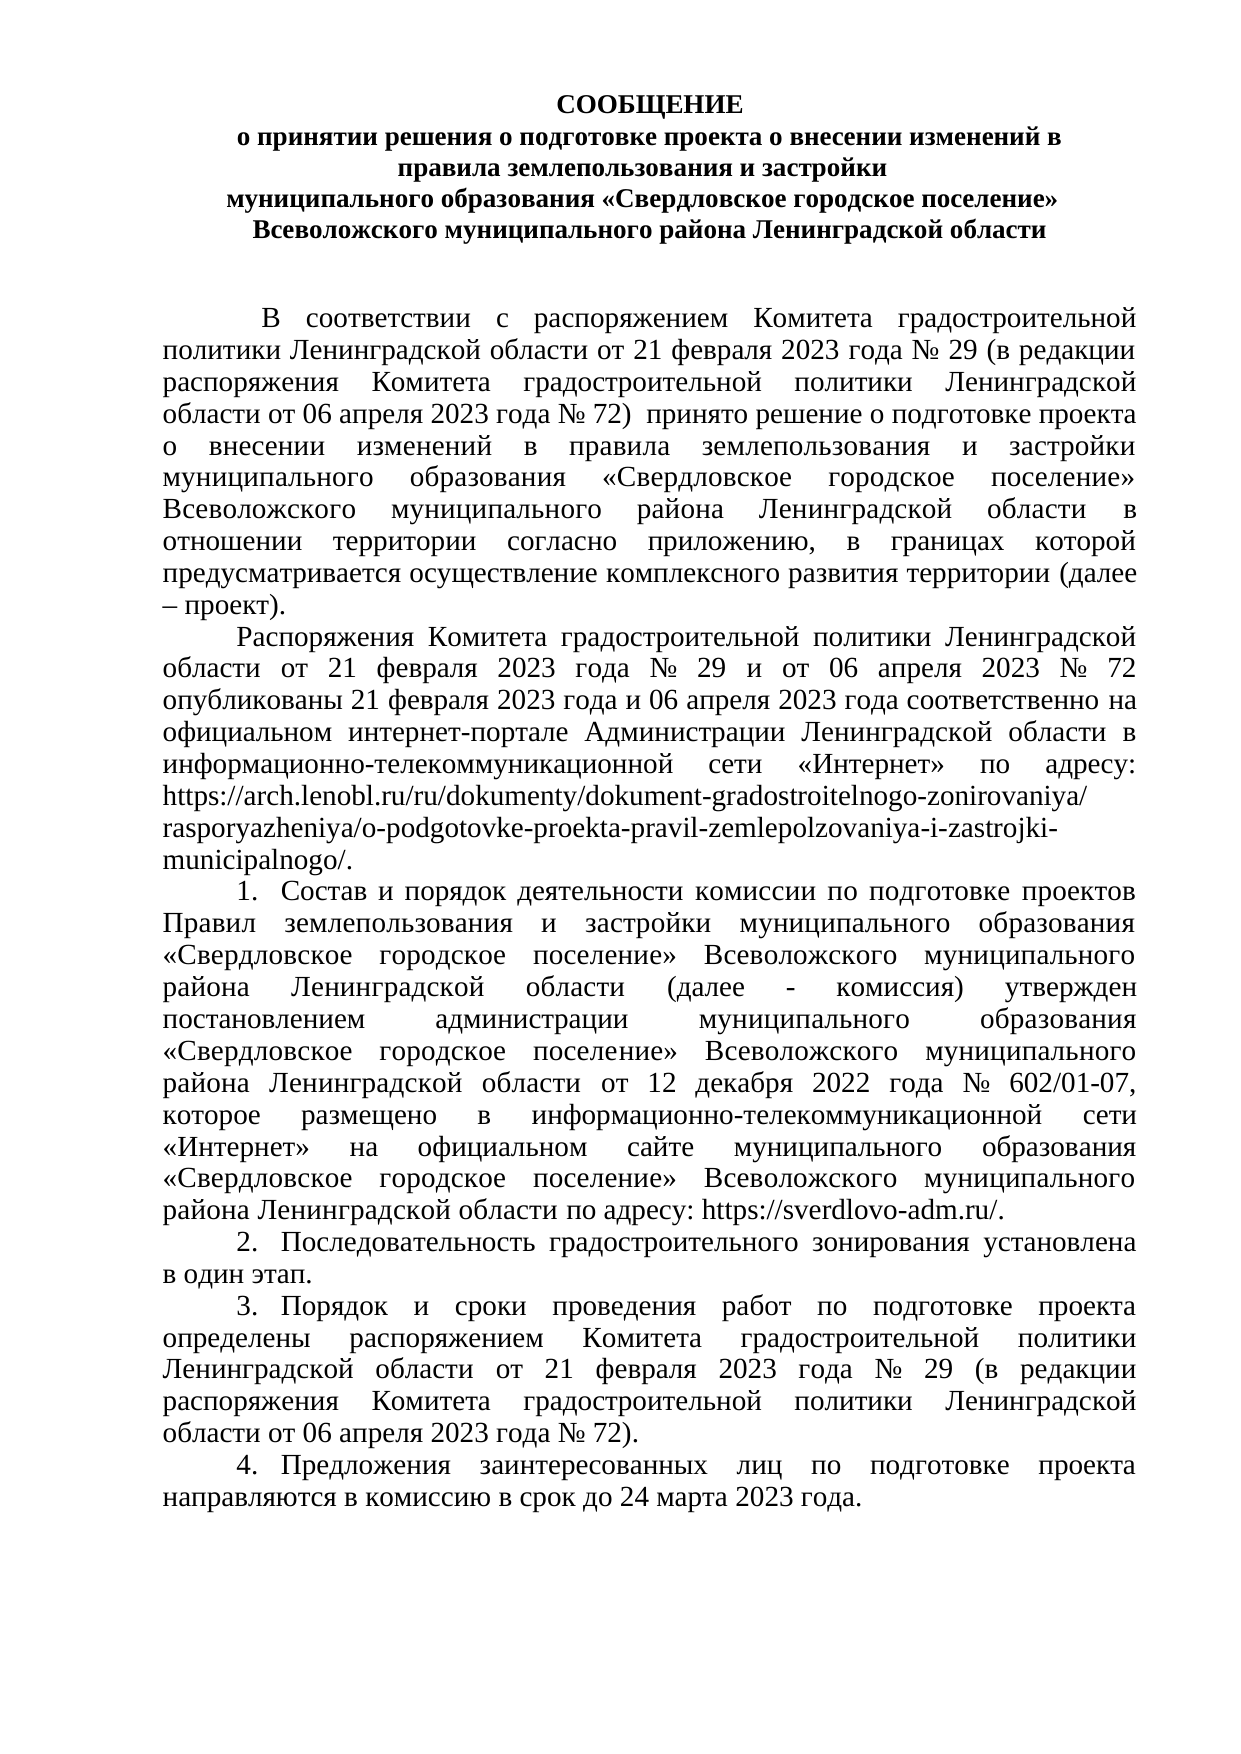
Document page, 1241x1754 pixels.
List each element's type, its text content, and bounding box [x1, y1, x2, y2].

title 4. Предложения заинтересованных лиц по подготовке проекта направляются в комиссию в срок до 24 марта 2023 года. [162, 1449, 1137, 1512]
title Распоряжения Комитета градостроительной политики Ленинградской области от 21 февраля 2023 года № 29 и от 06 апреля 2023 № 72 опубликованы 21 февраля 2023 года и 06 апреля 2023 года соответственно на официальном интернет-портале Администрации Ленинградской области в информационно-телекоммуникационной сети «Интернет» по адресу: https://arch.lenobl.ru/ru/dokumenty/dokument-gradostroitelnogo-zonirovaniya/rasporyazheniya/o-podgotovke-proekta-pravil-zemlepolzovaniya-i-zastrojki-municipalnogo/. [162, 621, 1137, 875]
title 3. Порядок и сроки проведения работ по подготовке проекта определены распоряжением Комитета градостроительной политики Ленинградской области от 21 февраля 2023 года № 29 (в редакции распоряжения Комитета градостроительной политики Ленинградской области от 06 апреля 2023 года № 72). [162, 1289, 1137, 1449]
title В соответствии с распоряжением Комитета градостроительной политики Ленинградской области от 21 февраля 2023 года № 29 (в редакции распоряжения Комитета градостроительной политики Ленинградской области от 06 апреля 2023 года № 72) принято решение о подготовке проекта о внесении изменений в правила землепользования и застройки муниципального образования «Свердловское городское поселение» Всеволожского муниципального района Ленинградской области в отношении территории согласно приложению, в границах которой предусматривается осуществление комплексного развития территории (далее – проект). [162, 302, 1137, 621]
title 1. Состав и порядок деятельности комиссии по подготовке проектов Правил землепользования и застройки муниципального образования «Свердловское городское поселение» Всеволожского муниципального района Ленинградской области (далее - комиссия) утвержден постановлением администрации муниципального образования «Свердловское городское поселение» Всеволожского муниципального района Ленинградской области от 12 декабря 2022 года № 602/01-07, которое размещено в информационно-телекоммуникационной сети «Интернет» на официальном сайте муниципального образования «Свердловское городское поселение» Всеволожского муниципального района Ленинградской области по адресу: https://sverdlovo-adm.ru/. [162, 875, 1137, 1226]
title 2. Последовательность градостроительного зонирования установлена в один этап. [162, 1226, 1137, 1289]
title о принятии решения о подготовке проекта о внесении изменений в [162, 120, 1137, 151]
text Всеволожского муниципального района Ленинградской области [162, 213, 1137, 244]
text муниципального образования «Свердловское городское поселение» [133, 182, 1152, 213]
text правила землепользования и застройки [133, 151, 1152, 182]
title СООБЩЕНИЕ [162, 89, 1137, 120]
